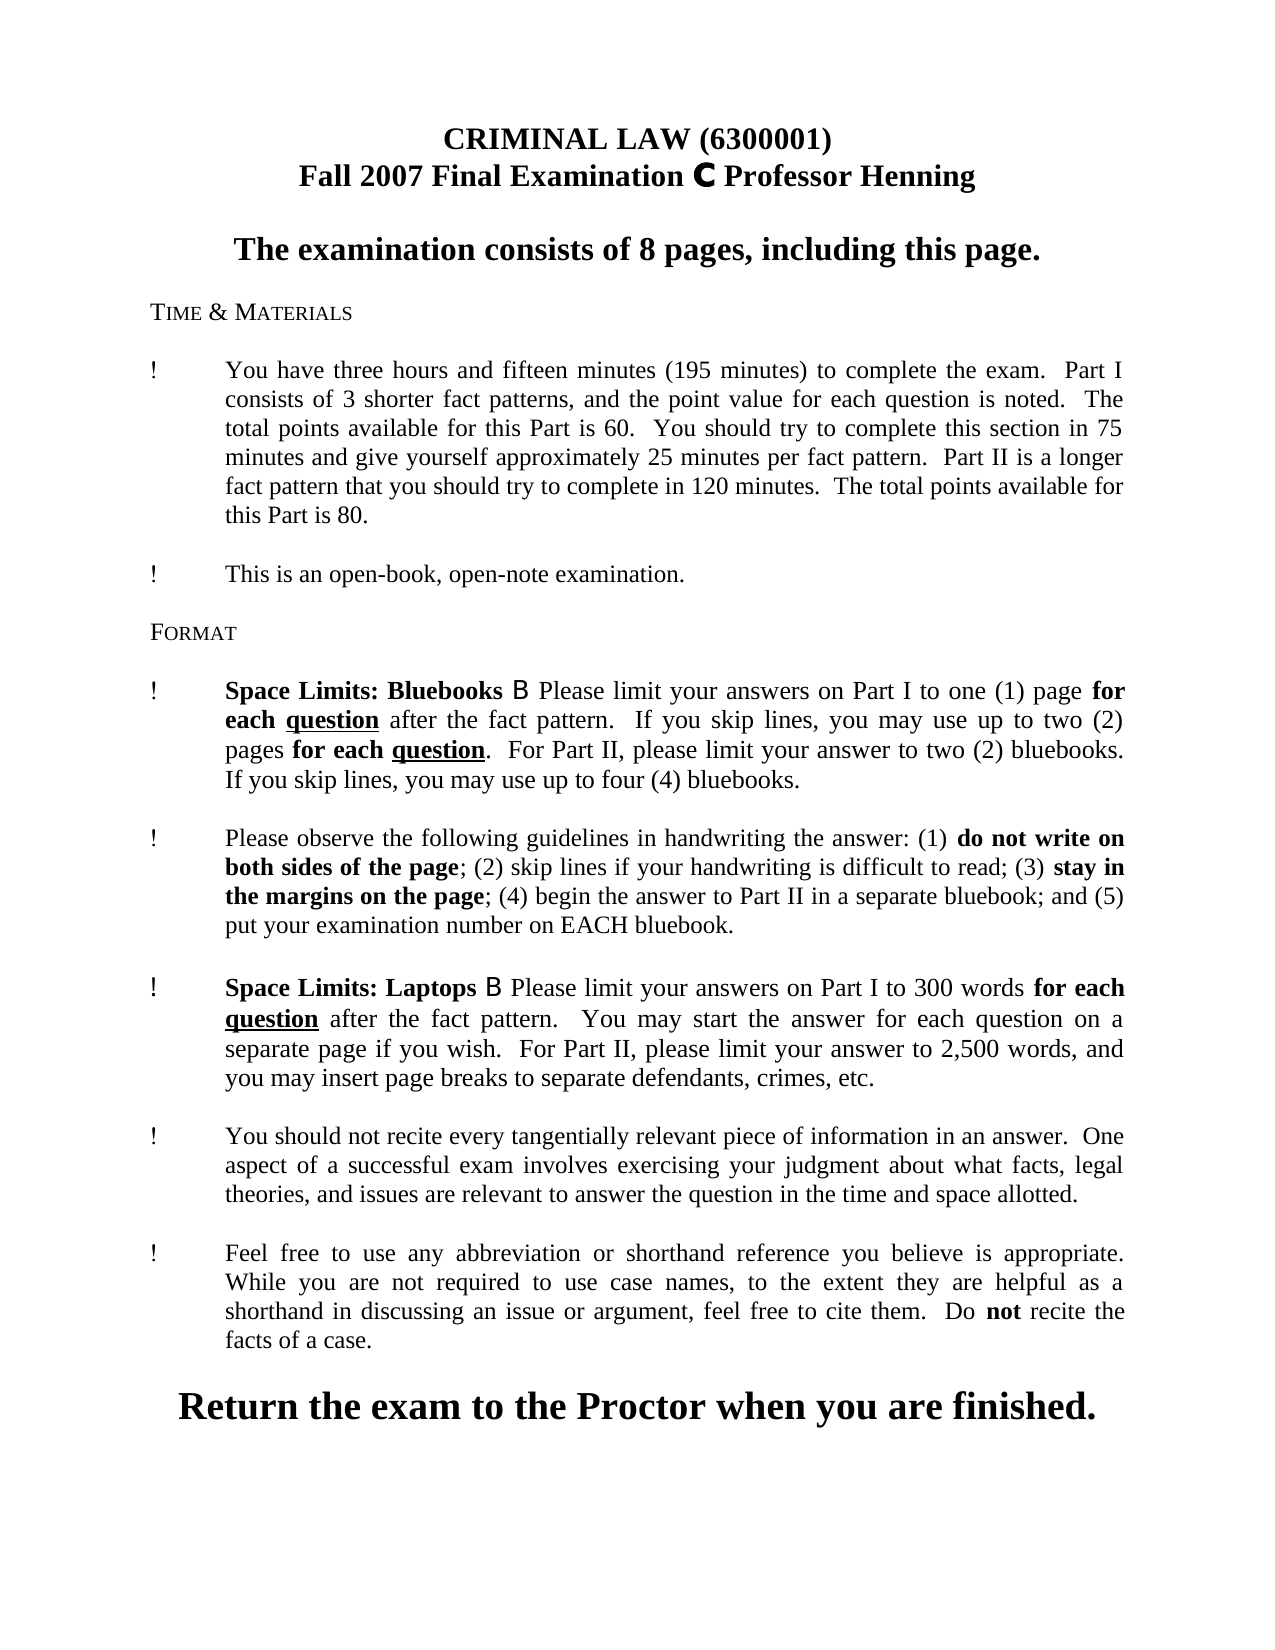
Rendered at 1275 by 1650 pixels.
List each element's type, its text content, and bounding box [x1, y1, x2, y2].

text CRIMINAL LAW (6300001) [150, 120, 1125, 156]
text The examination consists of 8 pages, including this page. [150, 229, 1125, 268]
text You have three hours and fifteen minutes (195 minutes) to complete the exam. Part I consists of 3 shorter fact patterns, and the point value for each question is noted. The total points available for this Part is 60. You should try to complete this section in 75 minutes and give yourself approximately 25 minutes per fact pattern. Part II is a longer fact pattern that you should try to complete in 120 minutes. The total points available for this Part is 80. [150, 355, 1125, 529]
text Space Limits: Bluebooks Please limit your answers on Part I to one (1) page for each question after the fact pattern. If you skip lines, you may use up to two (2) pages for each question. For Part II, please limit your answer to two (2) bluebooks. If you skip lines, you may use up to four (4) bluebooks. [150, 675, 1125, 793]
text Format [150, 617, 1125, 646]
text Please observe the following guidelines in handwriting the answer: (1) do not write on both sides of the page; (2) skip lines if your handwriting is difficult to read; (3) stay in the margins on the page; (4) begin the answer to Part II in a separate bluebook; and (5) put your examination number on EACH bluebook. [150, 823, 1125, 939]
text This is an open-book, open-note examination. [150, 558, 1125, 587]
text You should not recite every tangentially relevant piece of information in an answer. One aspect of a successful exam involves exercising your judgment about what facts, legal theories, and issues are relevant to answer the question in the time and space allotted. [150, 1121, 1125, 1208]
list Space Limits: Laptops Please limit your answers on Part I to 300 words for each question after the fact pattern. You may start the answer for each question on a separate page if you wish. For Part II, please limit your answer to 2,500 words, and you may insert page breaks to separate defendants, crimes, etc. [150, 968, 1125, 1092]
text Return the exam to the Proctor when you are finished. [150, 1383, 1125, 1428]
text Feel free to use any abbreviation or shorthand reference you believe is appropriate. While you are not required to use case names, to the extent they are helpful as a shorthand in discussing an issue or argument, feel free to cite them. Do not recite the facts of a case. [150, 1237, 1125, 1354]
text Time & Materials [150, 297, 1125, 326]
text Fall 2007 Final Examination Professor Henning [150, 156, 1125, 193]
